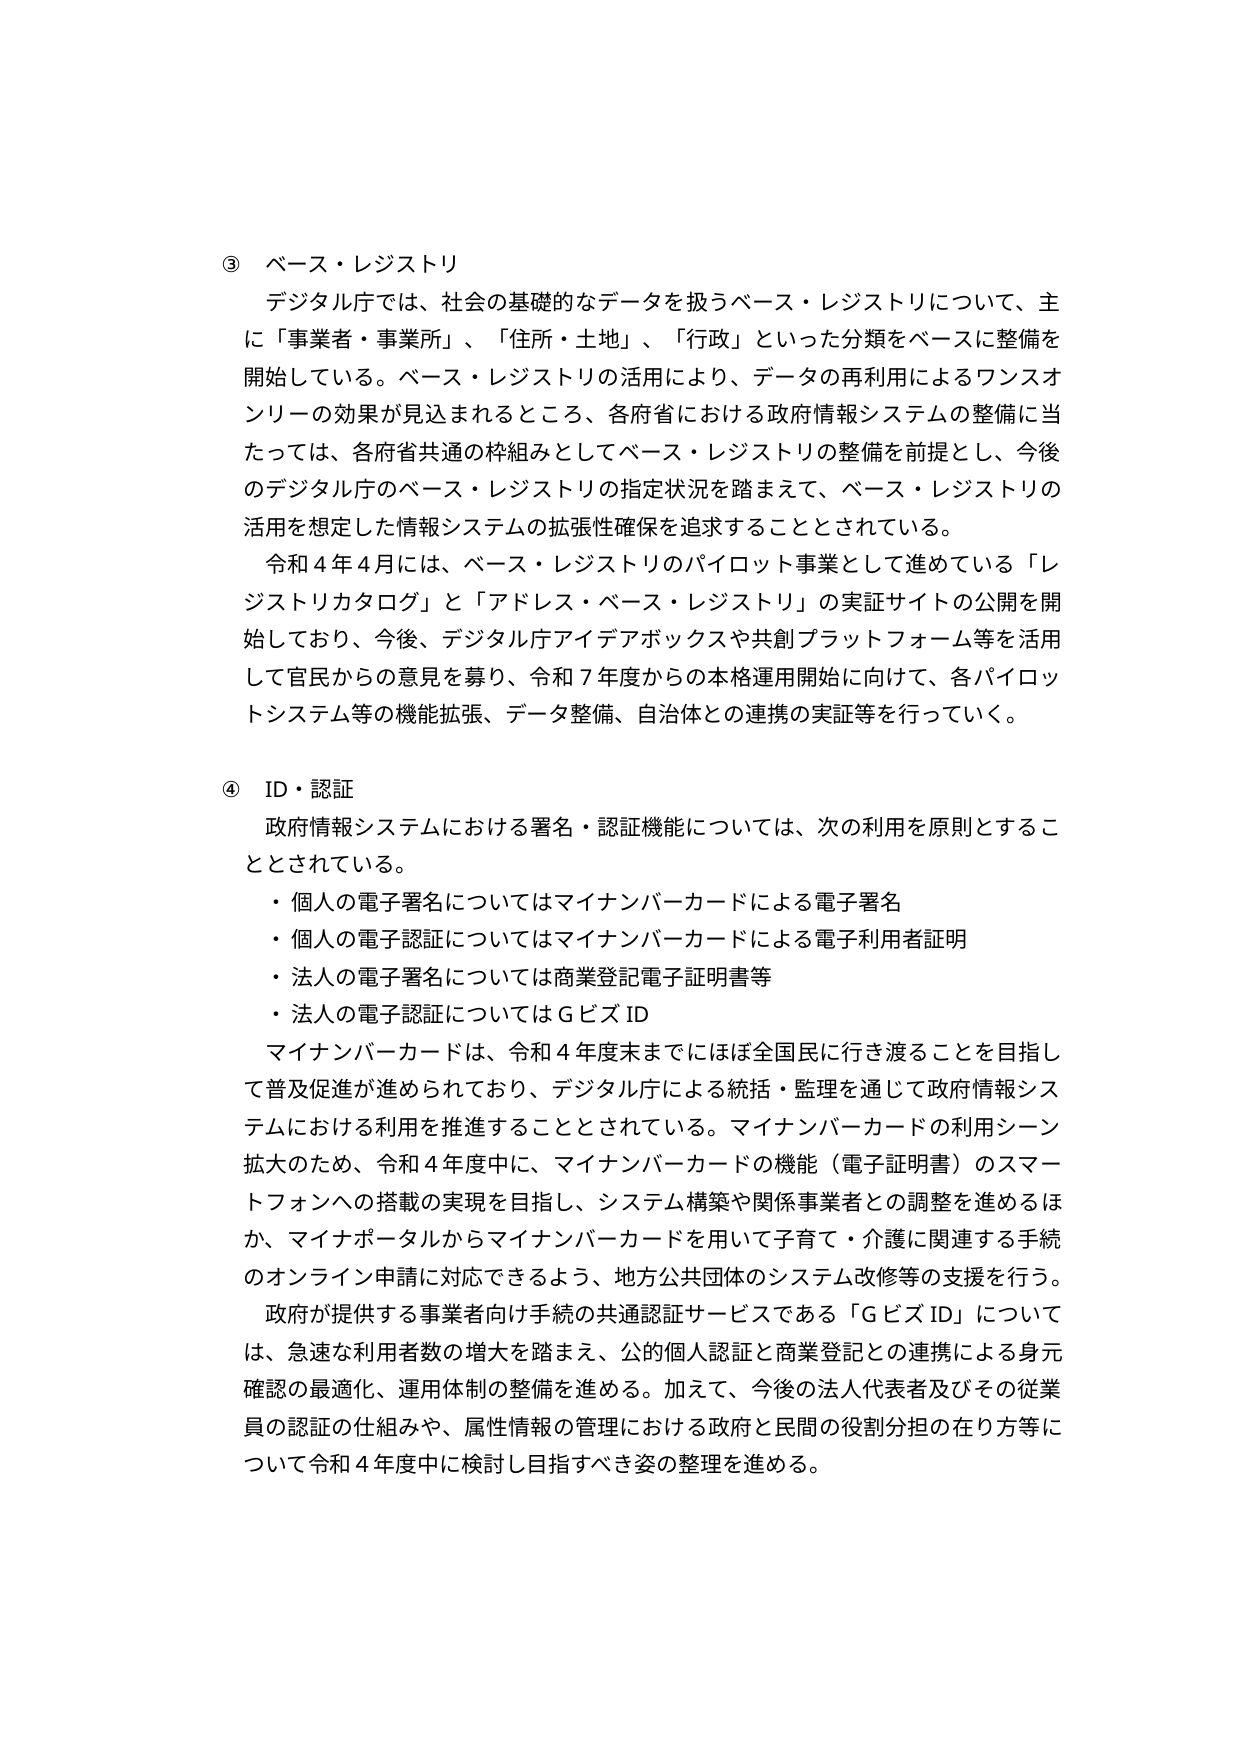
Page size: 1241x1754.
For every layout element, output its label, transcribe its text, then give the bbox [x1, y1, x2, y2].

list ・ 個人の電子署名についてはマイナンバーカードによる電子署名 [265, 882, 1063, 919]
list ・ 法人の電子署名については商業登記電子証明書等 [265, 957, 1063, 994]
list ・ 法人の電子認証についてはGビズID [265, 994, 1063, 1032]
list 令和4年4月には、ベース・レジストリのパイロット事業として進めている「レジストリカタログ」と「アドレス・ベース・レジストリ」の実証サイトの公開を開始しており、今後、デジタル庁アイデアボックスや共創プラットフォーム等を活用して官民からの意見を募り、令和7年度からの本格運用開始に向けて、各パイロットシステム等の機能拡張、データ整備、自治体との連携の実証等を行っていく。 [243, 544, 1063, 732]
list ・ 個人の電子認証についてはマイナンバーカードによる電子利用者証明 [265, 919, 1063, 957]
list ID・認証 [221, 769, 1063, 807]
list 政府情報システムにおける署名・認証機能については、次の利用を原則とすることとされている。 [243, 807, 1063, 882]
list マイナンバーカードは、令和４年度末までにほぼ全国民に行き渡ることを目指して普及促進が進められており、デジタル庁による統括・監理を通じて政府情報システムにおける利用を推進することとされている。マイナンバーカードの利用シーン拡大のため、令和４年度中に、マイナンバーカードの機能（電子証明書）のスマートフォンへの搭載の実現を目指し、システム構築や関係事業者との調整を進めるほか、マイナポータルからマイナンバーカードを用いて子育て・介護に関連する手続のオンライン申請に対応できるよう、地方公共団体のシステム改修等の支援を行う。 [243, 1032, 1063, 1294]
list デジタル庁では、社会の基礎的なデータを扱うベース・レジストリについて、主に「事業者・事業所」、「住所・土地」、「行政」といった分類をベースに整備を開始している。ベース・レジストリの活用により、データの再利用によるワンスオンリーの効果が見込まれるところ、各府省における政府情報システムの整備に当たっては、各府省共通の枠組みとしてベース・レジストリの整備を前提とし、今後のデジタル庁のベース・レジストリの指定状況を踏まえて、ベース・レジストリの活用を想定した情報システムの拡張性確保を追求することとされている。 [243, 282, 1063, 544]
list 政府が提供する事業者向け手続の共通認証サービスである「GビズID」については、急速な利用者数の増大を踏まえ、公的個人認証と商業登記との連携による身元確認の最適化、運用体制の整備を進める。加えて、今後の法人代表者及びその従業員の認証の仕組みや、属性情報の管理における政府と民間の役割分担の在り方等について令和４年度中に検討し目指すべき姿の整理を進める。 [243, 1294, 1063, 1482]
list ベース・レジストリ [221, 244, 1063, 282]
